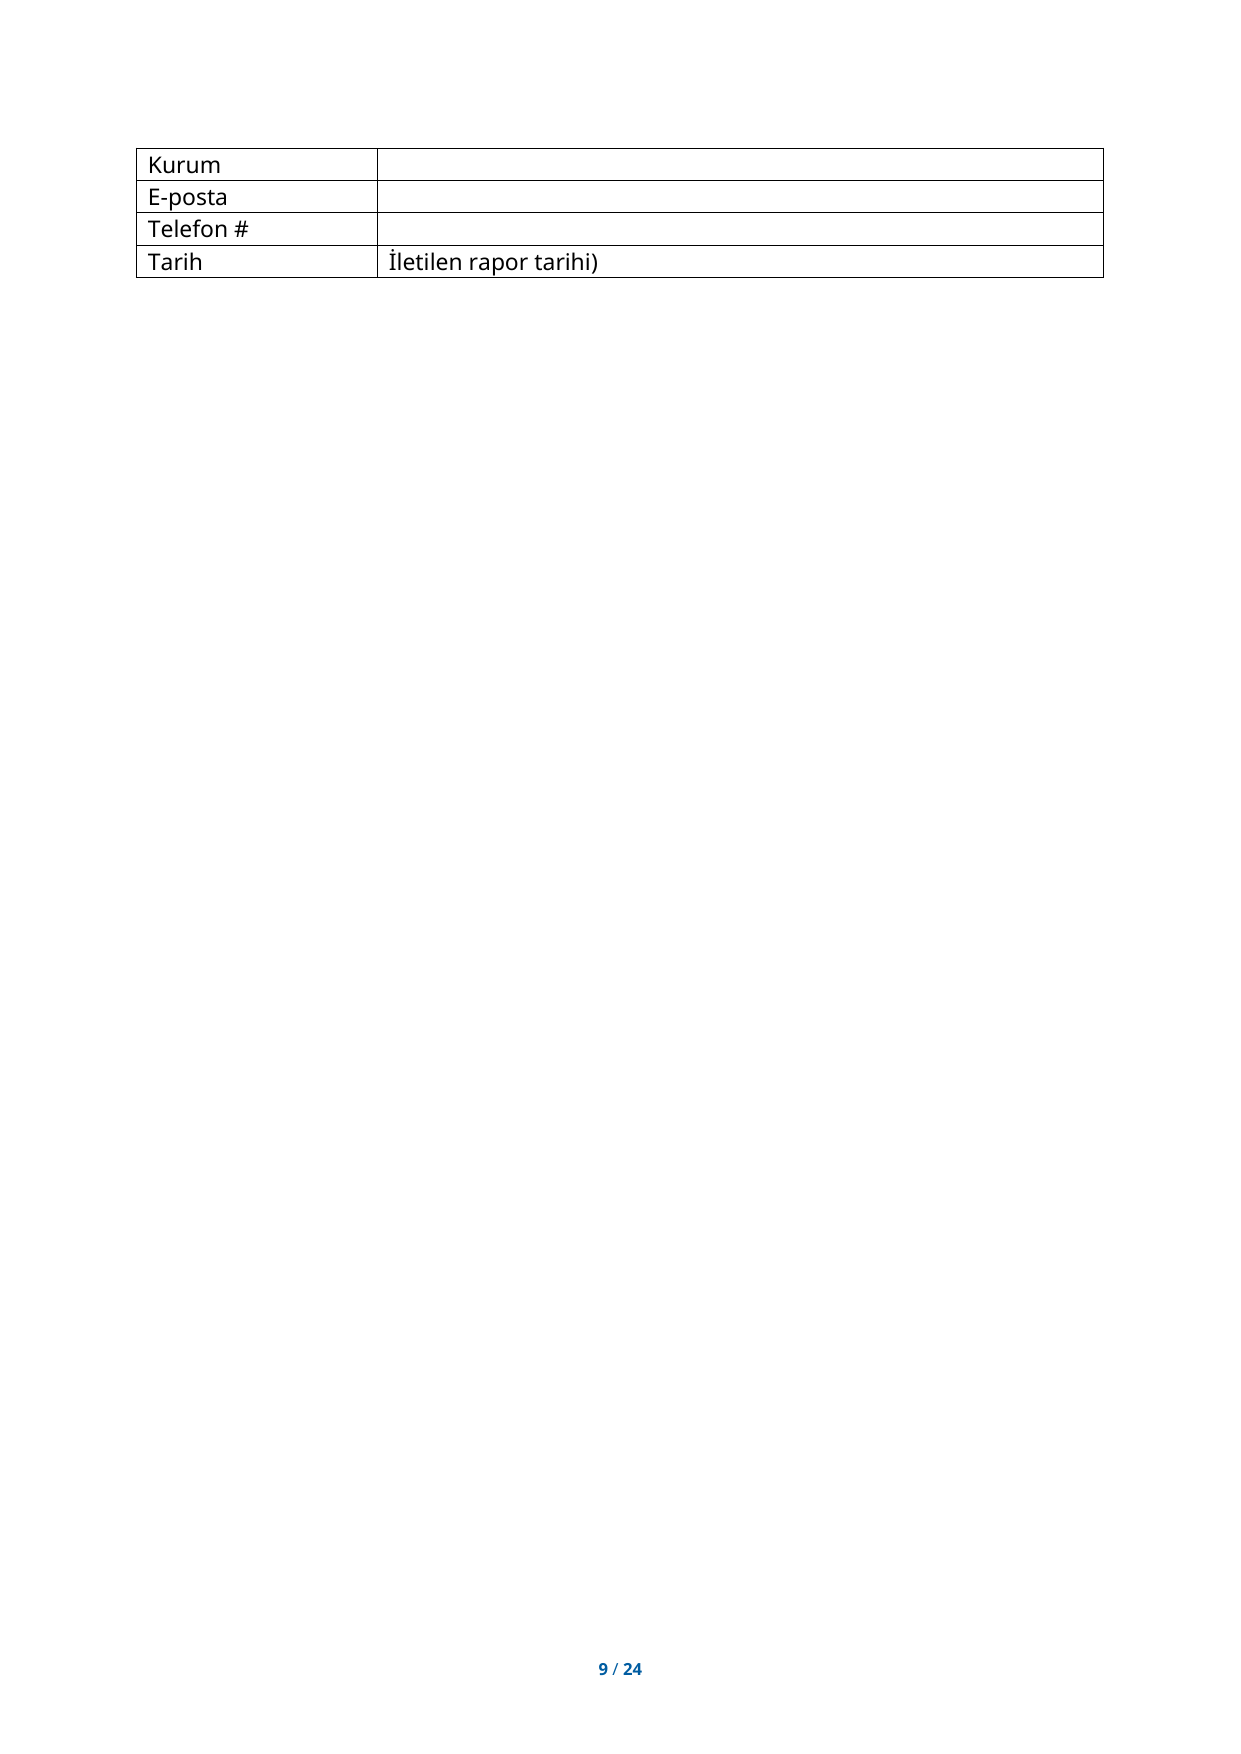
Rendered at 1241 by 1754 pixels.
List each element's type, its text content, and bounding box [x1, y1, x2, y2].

table_cell E-posta [137, 181, 377, 212]
table_cell Tarih [137, 246, 377, 277]
table_cell [378, 213, 1103, 244]
table_cell [378, 149, 1103, 180]
table_cell İletilen rapor tarihi) [378, 246, 1103, 277]
table_cell [378, 181, 1103, 212]
table_cell Telefon # [137, 213, 377, 244]
table_cell Kurum [137, 149, 377, 180]
